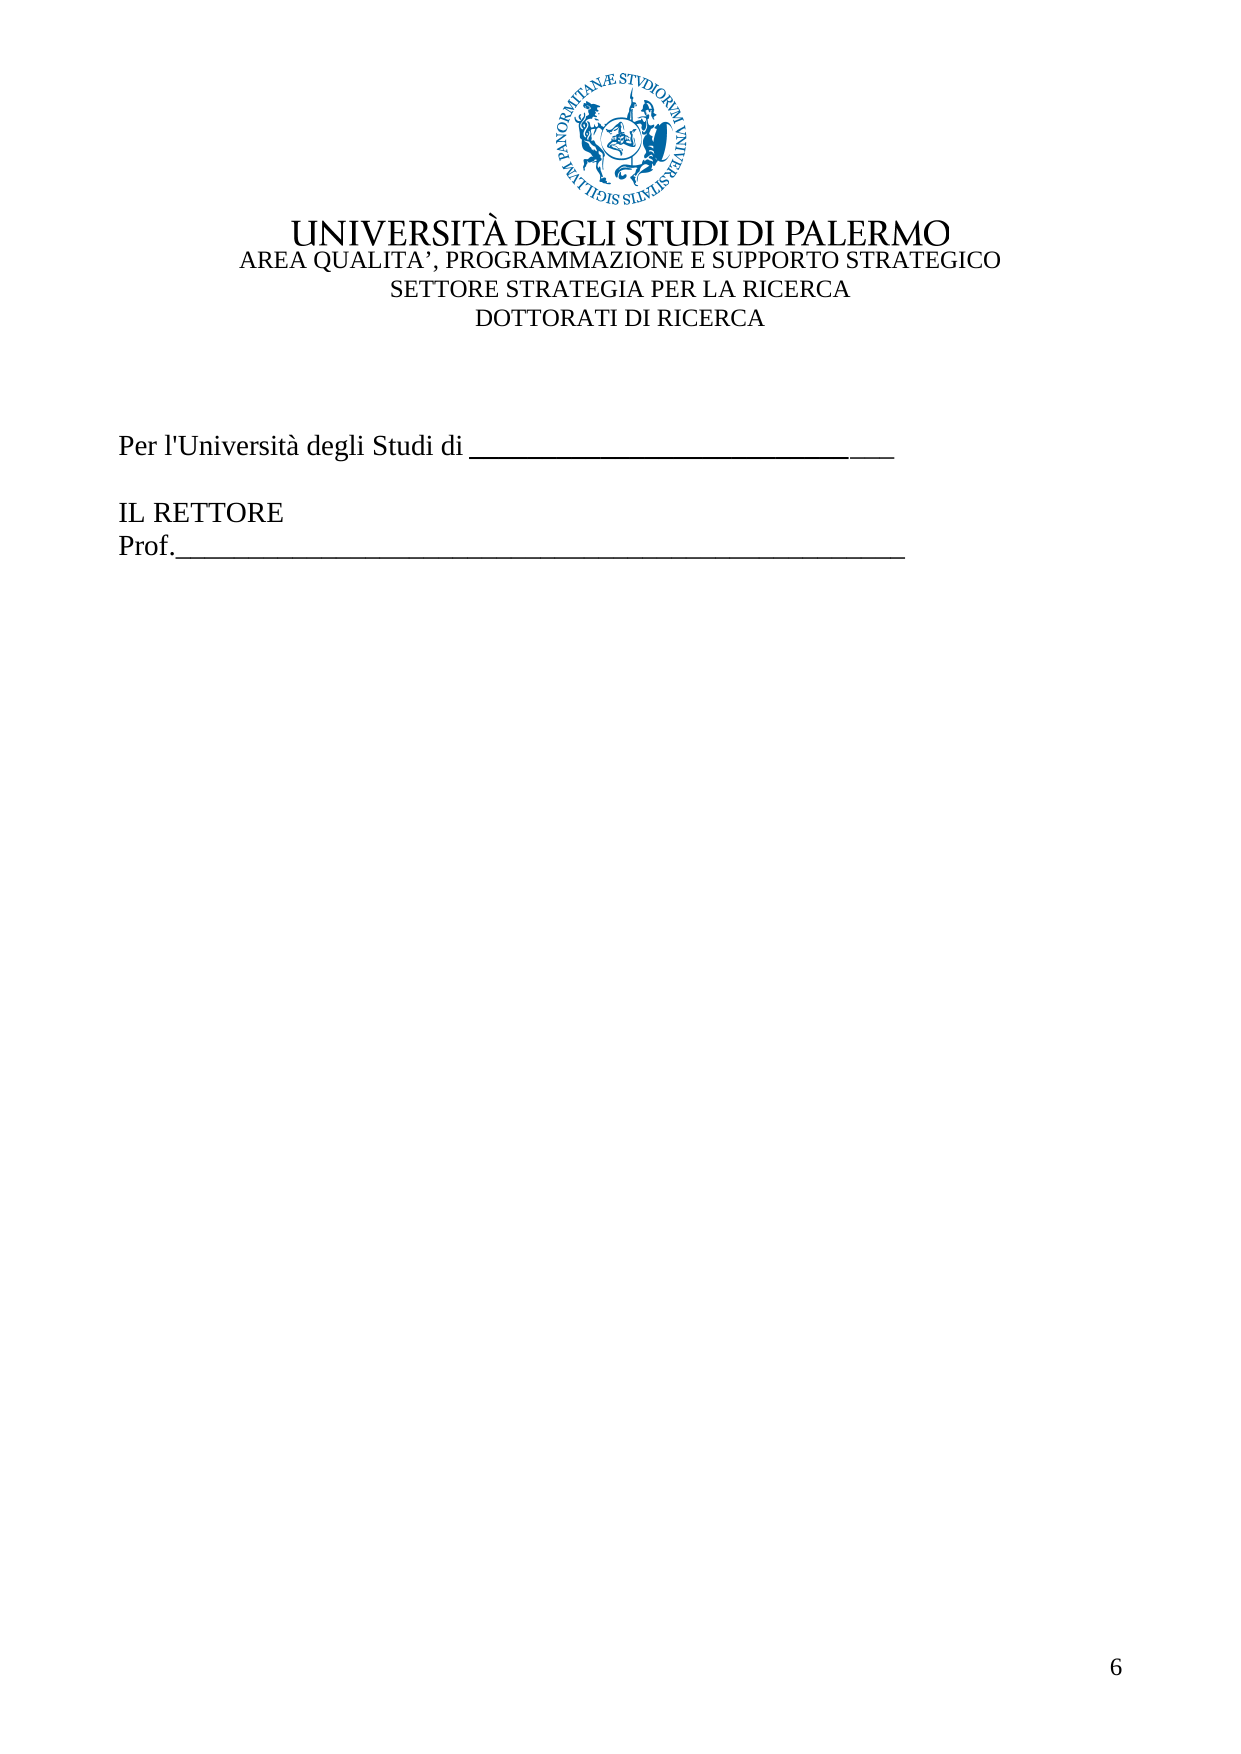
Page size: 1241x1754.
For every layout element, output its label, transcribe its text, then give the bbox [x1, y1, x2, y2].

picture [291, 73, 949, 246]
text Per l'Università degli Studi di _____________________________ [118, 428, 1122, 461]
text IL RETTORE [118, 495, 1122, 528]
text Prof.__________________________________________________ [118, 528, 1122, 562]
